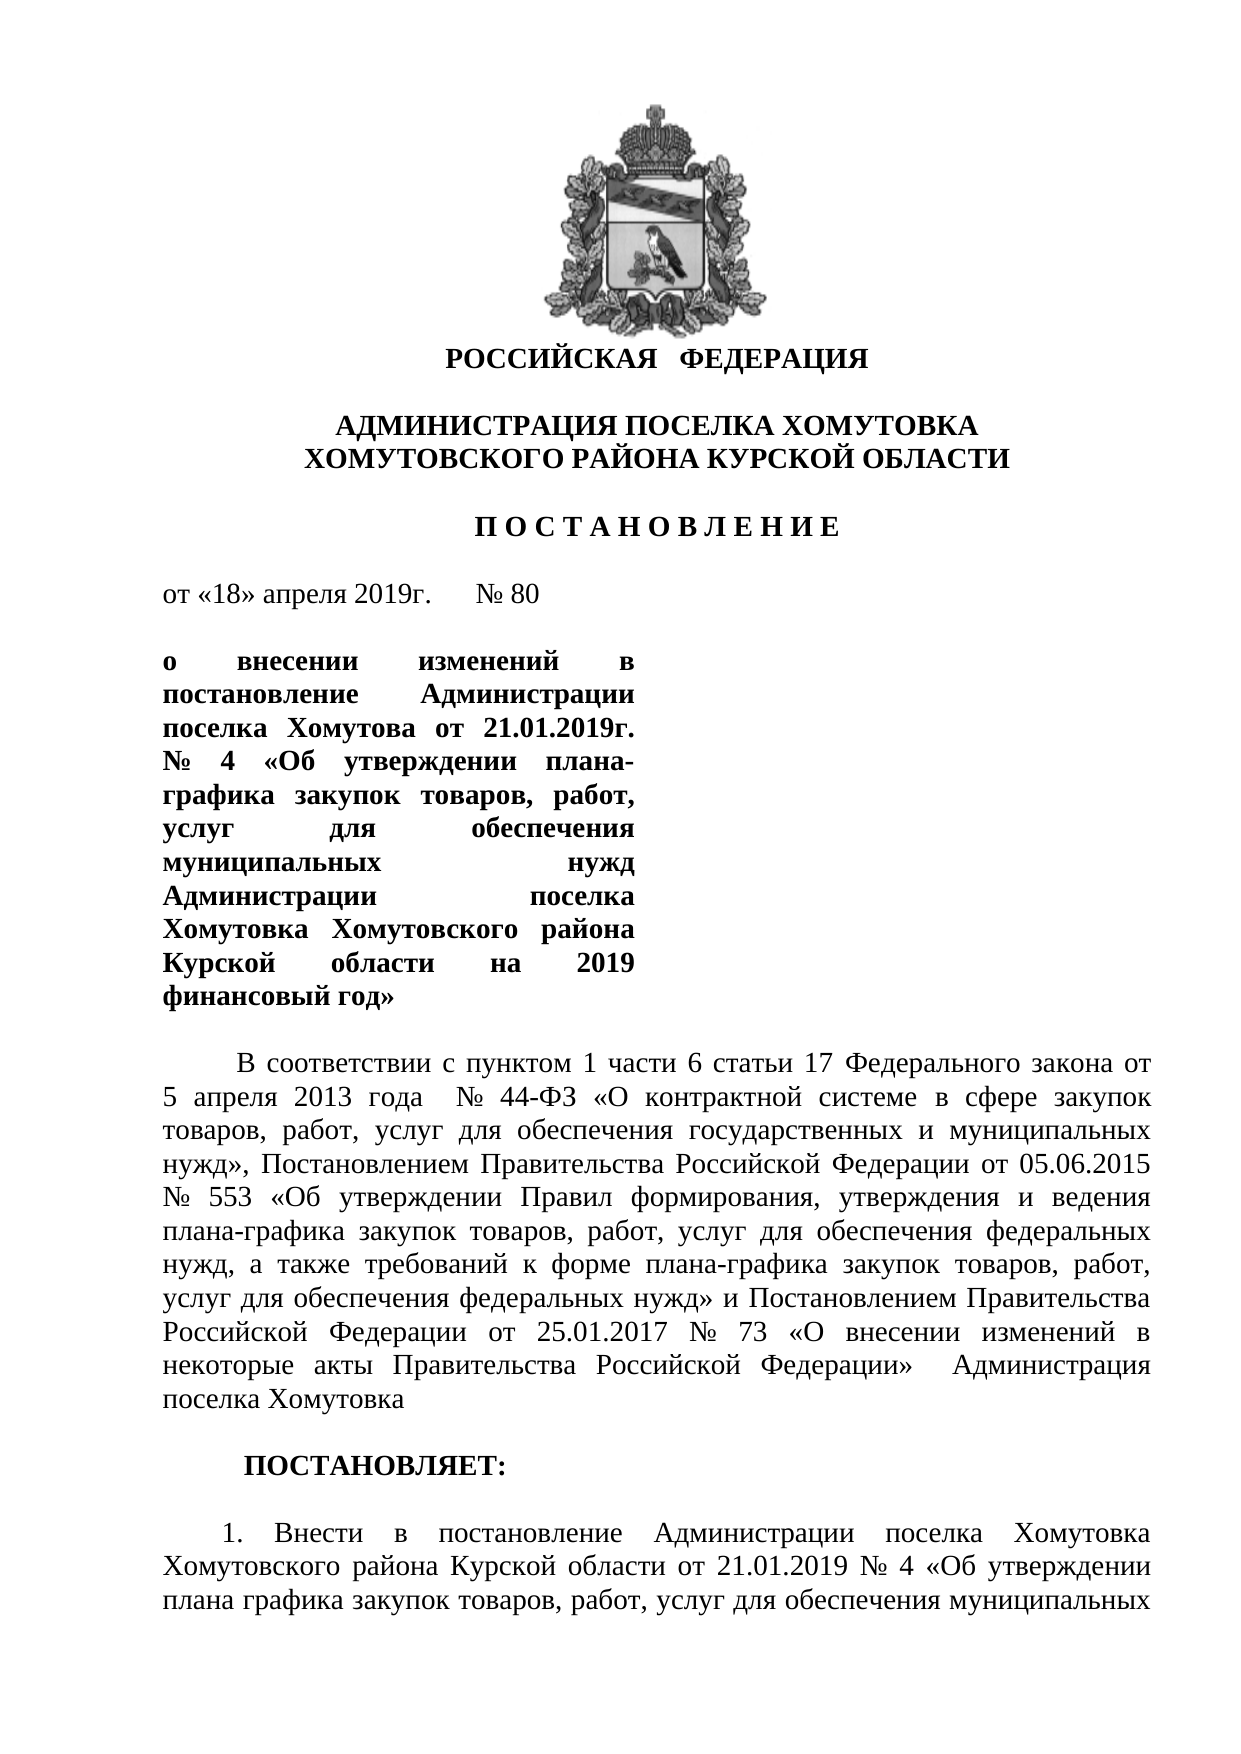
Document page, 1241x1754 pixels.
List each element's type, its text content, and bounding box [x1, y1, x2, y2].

text ПОСТАНОВЛЯЕТ: [162, 1448, 1152, 1481]
text В соответствии с пунктом 1 части 6 статьи 17 Федерального закона от 5 апреля 2013 года № 44-ФЗ «О контрактной системе в сфере закупок товаров, работ, услуг для обеспечения государственных и муниципальных нужд», Постановлением Правительства Российской Федерации от 05.06.2015 № 553 «Об утверждении Правил формирования, утверждения и ведения плана-графика закупок товаров, работ, услуг для обеспечения федеральных нужд, а также требований к форме плана-графика закупок товаров, работ, услуг для обеспечения федеральных нужд» и Постановлением Правительства Российской Федерации от 25.01.2017 № 73 «О внесении изменений в некоторые акты Правительства Российской Федерации» Администрация поселка Хомутовка [162, 1045, 1152, 1414]
text РОССИЙСКАЯ ФЕДЕРАЦИЯ [162, 341, 1152, 374]
text о внесении изменений в постановление Администрации поселка Хомутова от 21.01.2019г. № 4 «Об утверждении плана-графика закупок товаров, работ, услуг для обеспечения муниципальных нужд Администрации поселка Хомутовка Хомутовского района Курской области на 2019 финансовый год» [162, 643, 635, 1012]
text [162, 1515, 1152, 1616]
text П О С Т А Н О В Л Е Н И Е [162, 509, 1152, 542]
text от «18» апреля 2019г. № 80 [162, 576, 1152, 609]
text АДМИНИСТРАЦИЯ ПОСЕЛКА ХОМУТОВКА [162, 408, 1152, 442]
text ХОМУТОВСКОГО РАЙОНА КУРСКОЙ ОБЛАСТИ [162, 442, 1152, 475]
picture [541, 103, 773, 341]
